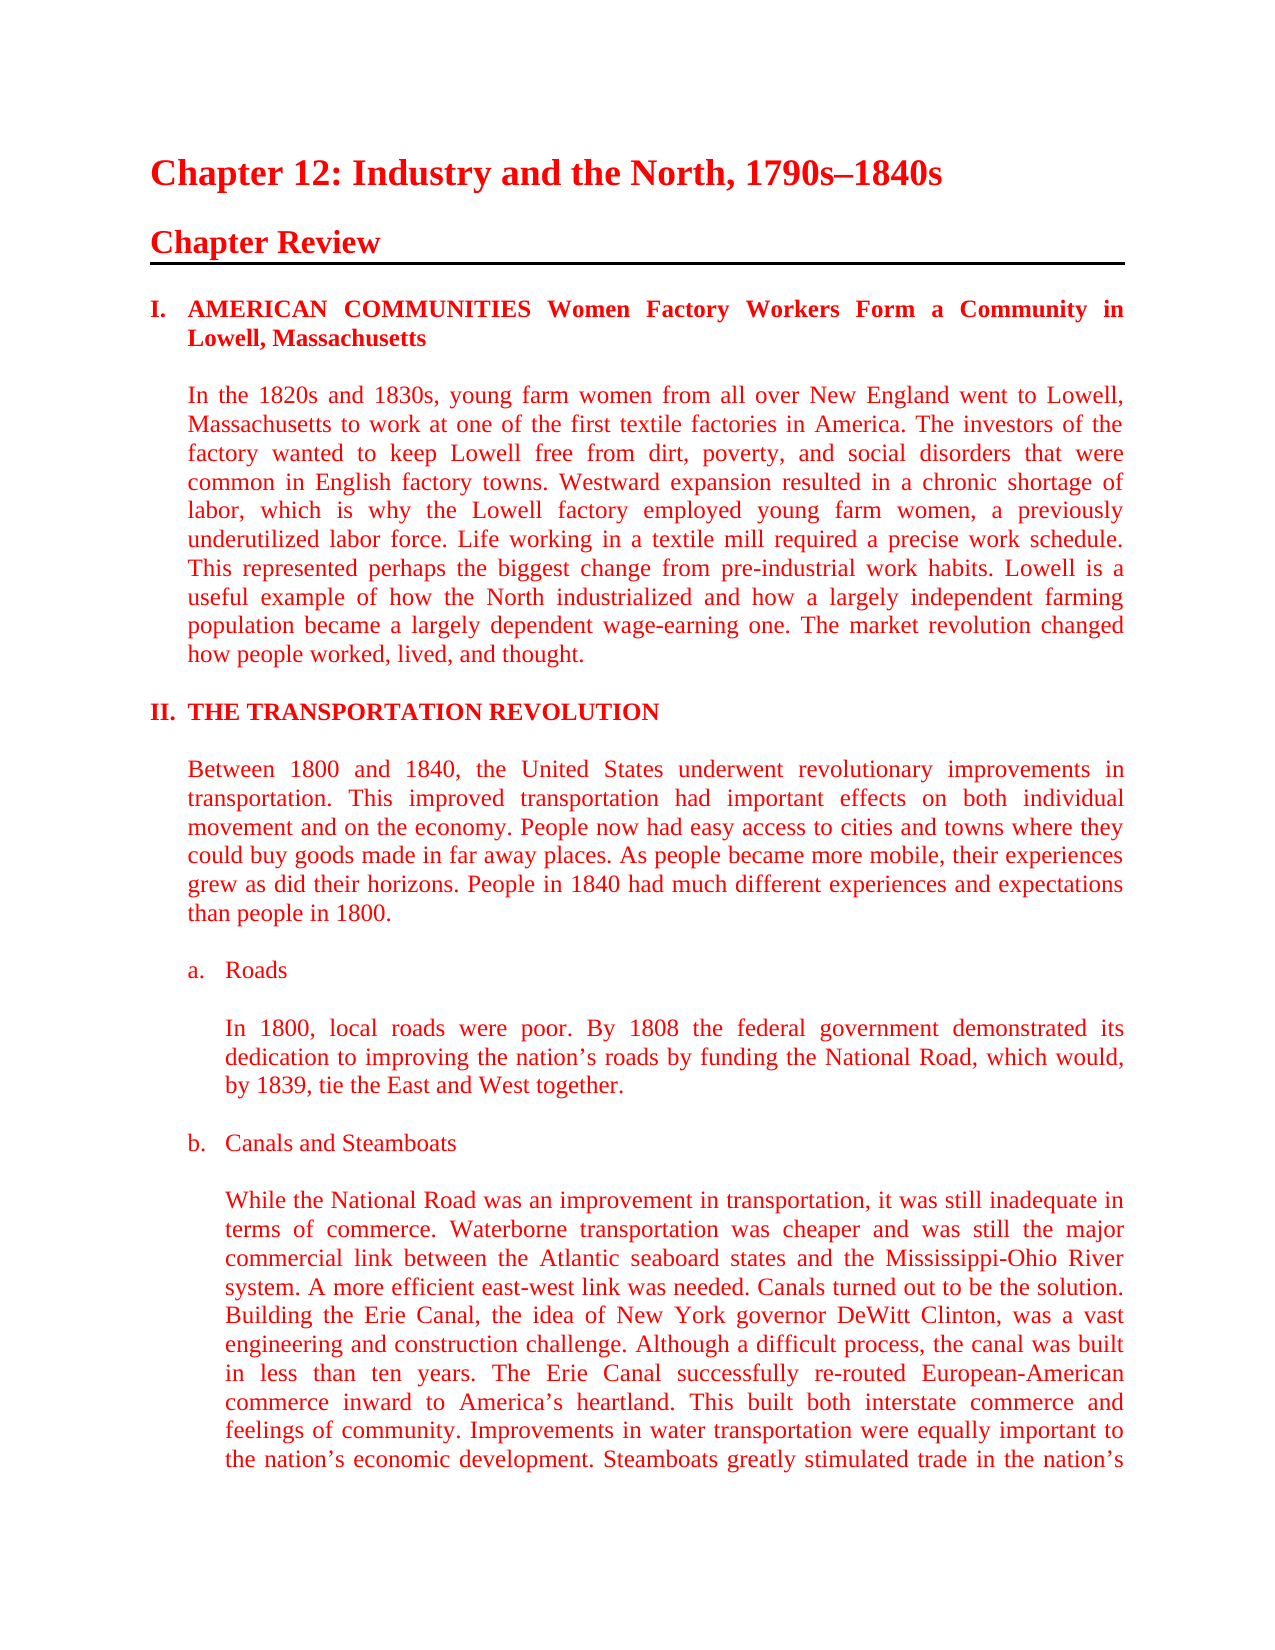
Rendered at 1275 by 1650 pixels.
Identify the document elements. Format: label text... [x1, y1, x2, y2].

text In the 1820s and 1830s, young farm women from all over New England went to Lowell, Massachusetts to work at one of the first textile factories in America. The investors of the factory wanted to keep Lowell free from dirt, poverty, and social disorders that were common in English factory towns. Westward expansion resulted in a chronic shortage of labor, which is why the Lowell factory employed young farm women, a previously underutilized labor force. Life working in a textile mill required a precise work schedule. This represented perhaps the biggest change from pre-industrial work habits. Lowell is a useful example of how the North industrialized and how a largely independent farming population became a largely dependent wage-earning one. The market revolution changed how people worked, lived, and thought. [187, 380, 1125, 668]
text THE TRANSPORTATION REVOLUTION [150, 697, 1125, 725]
text Between 1800 and 1840, the United States underwent revolutionary improvements in transportation. This improved transportation had important effects on both individual movement and on the economy. People now had easy access to cities and towns where they could buy goods made in far away places. As people became more mobile, their experiences grew as did their horizons. People in 1840 had much different experiences and expectations than people in 1800. [187, 754, 1125, 927]
text In 1800, local roads were poor. By 1808 the federal government demonstrated its dedication to improving the nation’s roads by funding the National Road, which would, by 1839, tie the East and West together. [225, 1013, 1125, 1099]
text Chapter Review [150, 222, 1125, 262]
text Chapter 12: Industry and the North, 1790s–1840s [150, 150, 1125, 193]
text a. Roads [187, 955, 1125, 984]
text AMERICAN COMMUNITIES Women Factory Workers Form a Community in Lowell, Massachusetts [150, 294, 1125, 352]
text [225, 1185, 1125, 1473]
text b. Canals and Steamboats [187, 1128, 1125, 1157]
